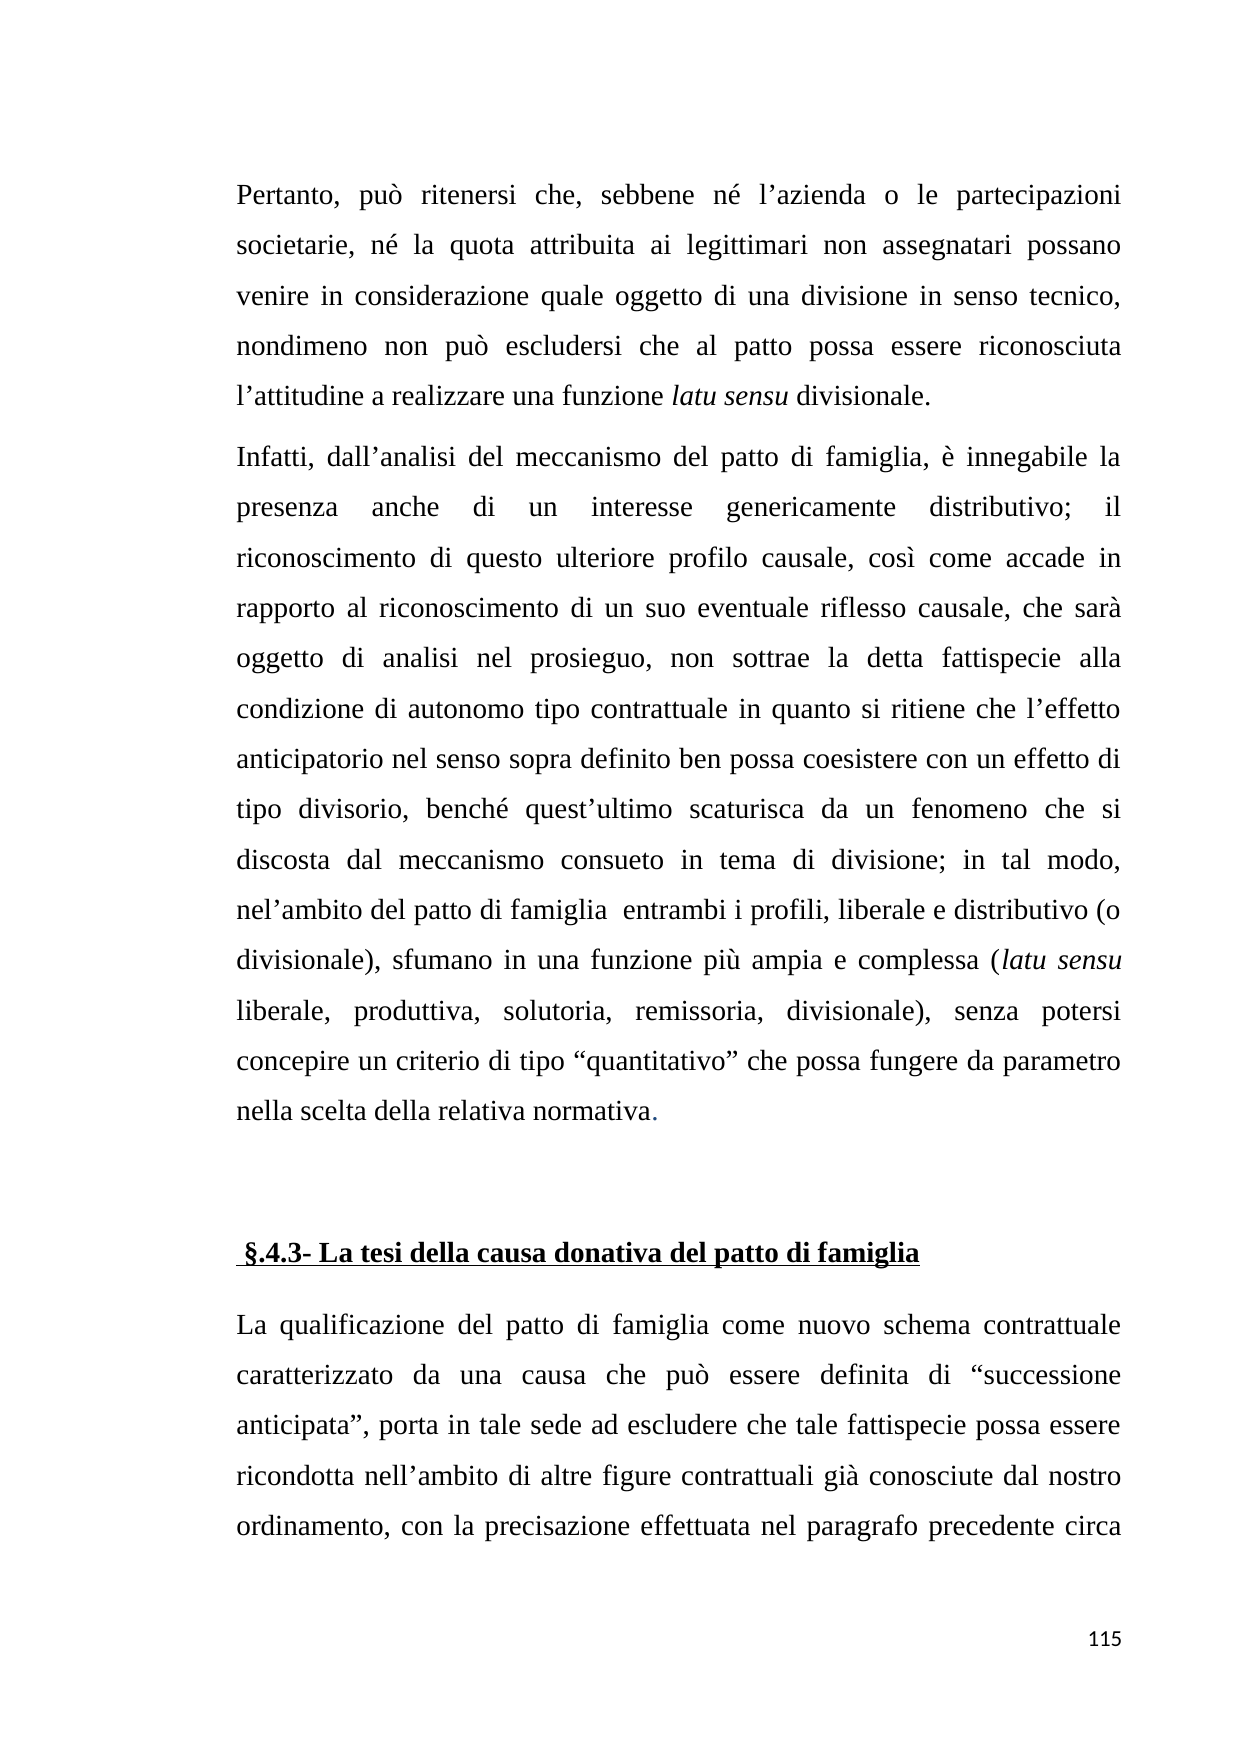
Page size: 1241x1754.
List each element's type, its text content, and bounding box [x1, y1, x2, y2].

text Infatti, dall’analisi del meccanismo del patto di famiglia, è innegabile la presenza anche di un interesse genericamente distributivo; il riconoscimento di questo ulteriore profilo causale, così come accade in rapporto al riconoscimento di un suo eventuale riflesso causale, che sarà oggetto di analisi nel prosieguo, non sottrae la detta fattispecie alla condizione di autonomo tipo contrattuale in quanto si ritiene che l’effetto anticipatorio nel senso sopra definito ben possa coesistere con un effetto di tipo divisorio, benché quest’ultimo scaturisca da un fenomeno che si discosta dal meccanismo consueto in tema di divisione; in tal modo, nel’ambito del patto di famiglia entrambi i profili, liberale e distributivo (o divisionale), sfumano in una funzione più ampia e complessa (latu sensu liberale, produttiva, solutoria, remissoria, divisionale), senza potersi concepire un criterio di tipo “quantitativo” che possa fungere da parametro nella scelta della relativa normativa. [236, 439, 1122, 1127]
text §.4.3- La tesi della causa donativa del patto di famiglia [236, 1236, 1122, 1269]
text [236, 1307, 1122, 1542]
text Pertanto, può ritenersi che, sebbene né l’azienda o le partecipazioni societarie, né la quota attribuita ai legittimari non assegnatari possano venire in considerazione quale oggetto di una divisione in senso tecnico, nondimeno non può escludersi che al patto possa essere riconosciuta l’attitudine a realizzare una funzione latu sensu divisionale. [236, 177, 1122, 412]
